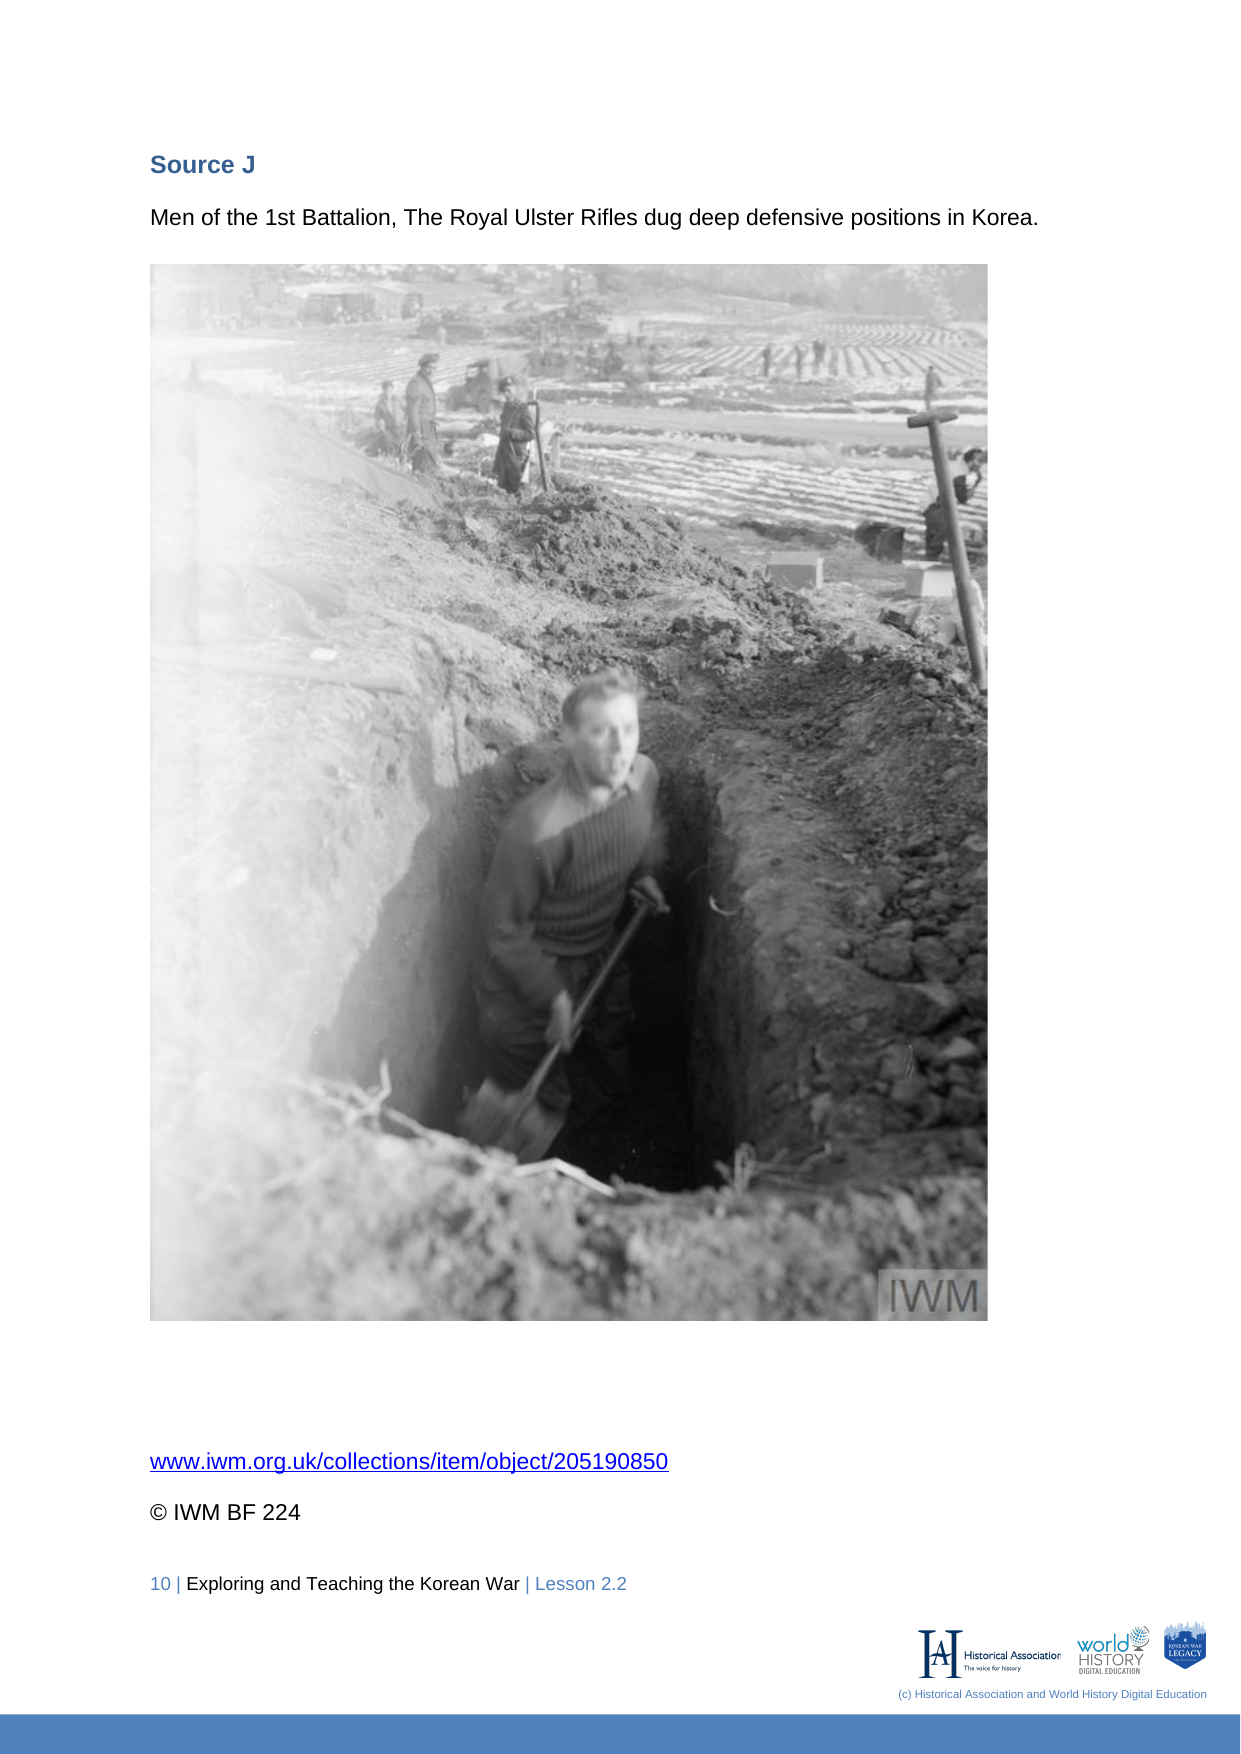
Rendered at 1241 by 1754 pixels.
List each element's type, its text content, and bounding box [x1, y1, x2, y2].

text © IWM BF 224 [150, 1499, 1090, 1525]
picture [1156, 1613, 1216, 1673]
text Source J [150, 150, 1090, 179]
picture [150, 264, 988, 1321]
picture [1077, 1626, 1150, 1674]
text www.iwm.org.uk/collections/item/object/205190850 [150, 1448, 1090, 1474]
